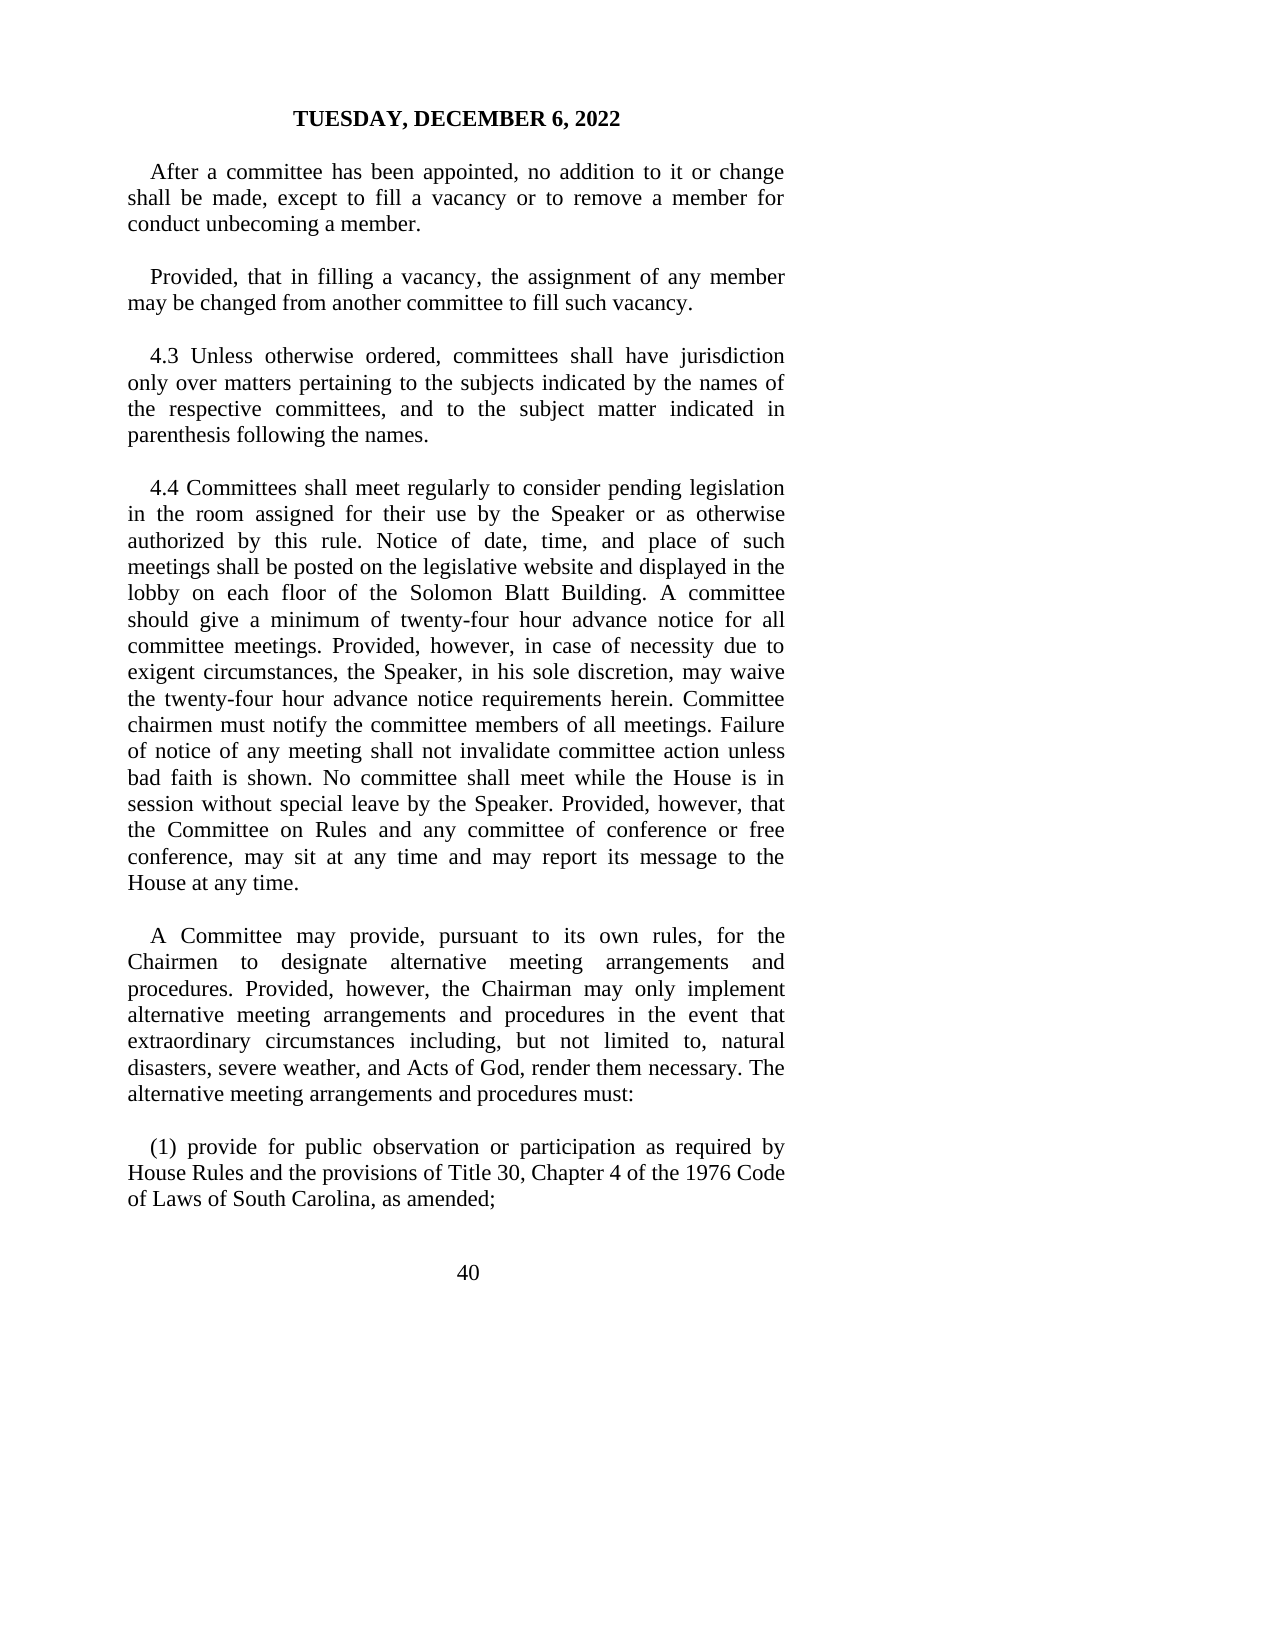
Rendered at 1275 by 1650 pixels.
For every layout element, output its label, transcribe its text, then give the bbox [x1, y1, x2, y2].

text A Committee may provide, pursuant to its own rules, for the Chairmen to designate alternative meeting arrangements and procedures. Provided, however, the Chairman may only implement alternative meeting arrangements and procedures in the event that extraordinary circumstances including, but not limited to, natural disasters, severe weather, and Acts of God, render them necessary. The alternative meeting arrangements and procedures must: [127, 922, 786, 1106]
text Provided, that in filling a vacancy, the assignment of any member may be changed from another committee to fill such vacancy. [127, 263, 786, 316]
text After a committee has been appointed, no addition to it or change shall be made, except to fill a vacancy or to remove a member for conduct unbecoming a member. [127, 158, 786, 237]
text 4.3 Unless otherwise ordered, committees shall have jurisdiction only over matters pertaining to the subjects indicated by the names of the respective committees, and to the subject matter indicated in parenthesis following the names. [127, 342, 786, 448]
text (1) provide for public observation or participation as required by House Rules and the provisions of Title 30, Chapter 4 of the 1976 Code of Laws of South Carolina, as amended; [127, 1133, 786, 1212]
text 4.4 Committees shall meet regularly to consider pending legislation in the room assigned for their use by the Speaker or as otherwise authorized by this rule. Notice of date, time, and place of such meetings shall be posted on the legislative website and displayed in the lobby on each floor of the Solomon Blatt Building. A committee should give a minimum of twenty-four hour advance notice for all committee meetings. Provided, however, in case of necessity due to exigent circumstances, the Speaker, in his sole discretion, may waive the twenty-four hour advance notice requirements herein. Committee chairmen must notify the committee members of all meetings. Failure of notice of any meeting shall not invalidate committee action unless bad faith is shown. No committee shall meet while the House is in session without special leave by the Speaker. Provided, however, that the Committee on Rules and any committee of conference or free conference, may sit at any time and may report its message to the House at any time. [127, 474, 786, 896]
